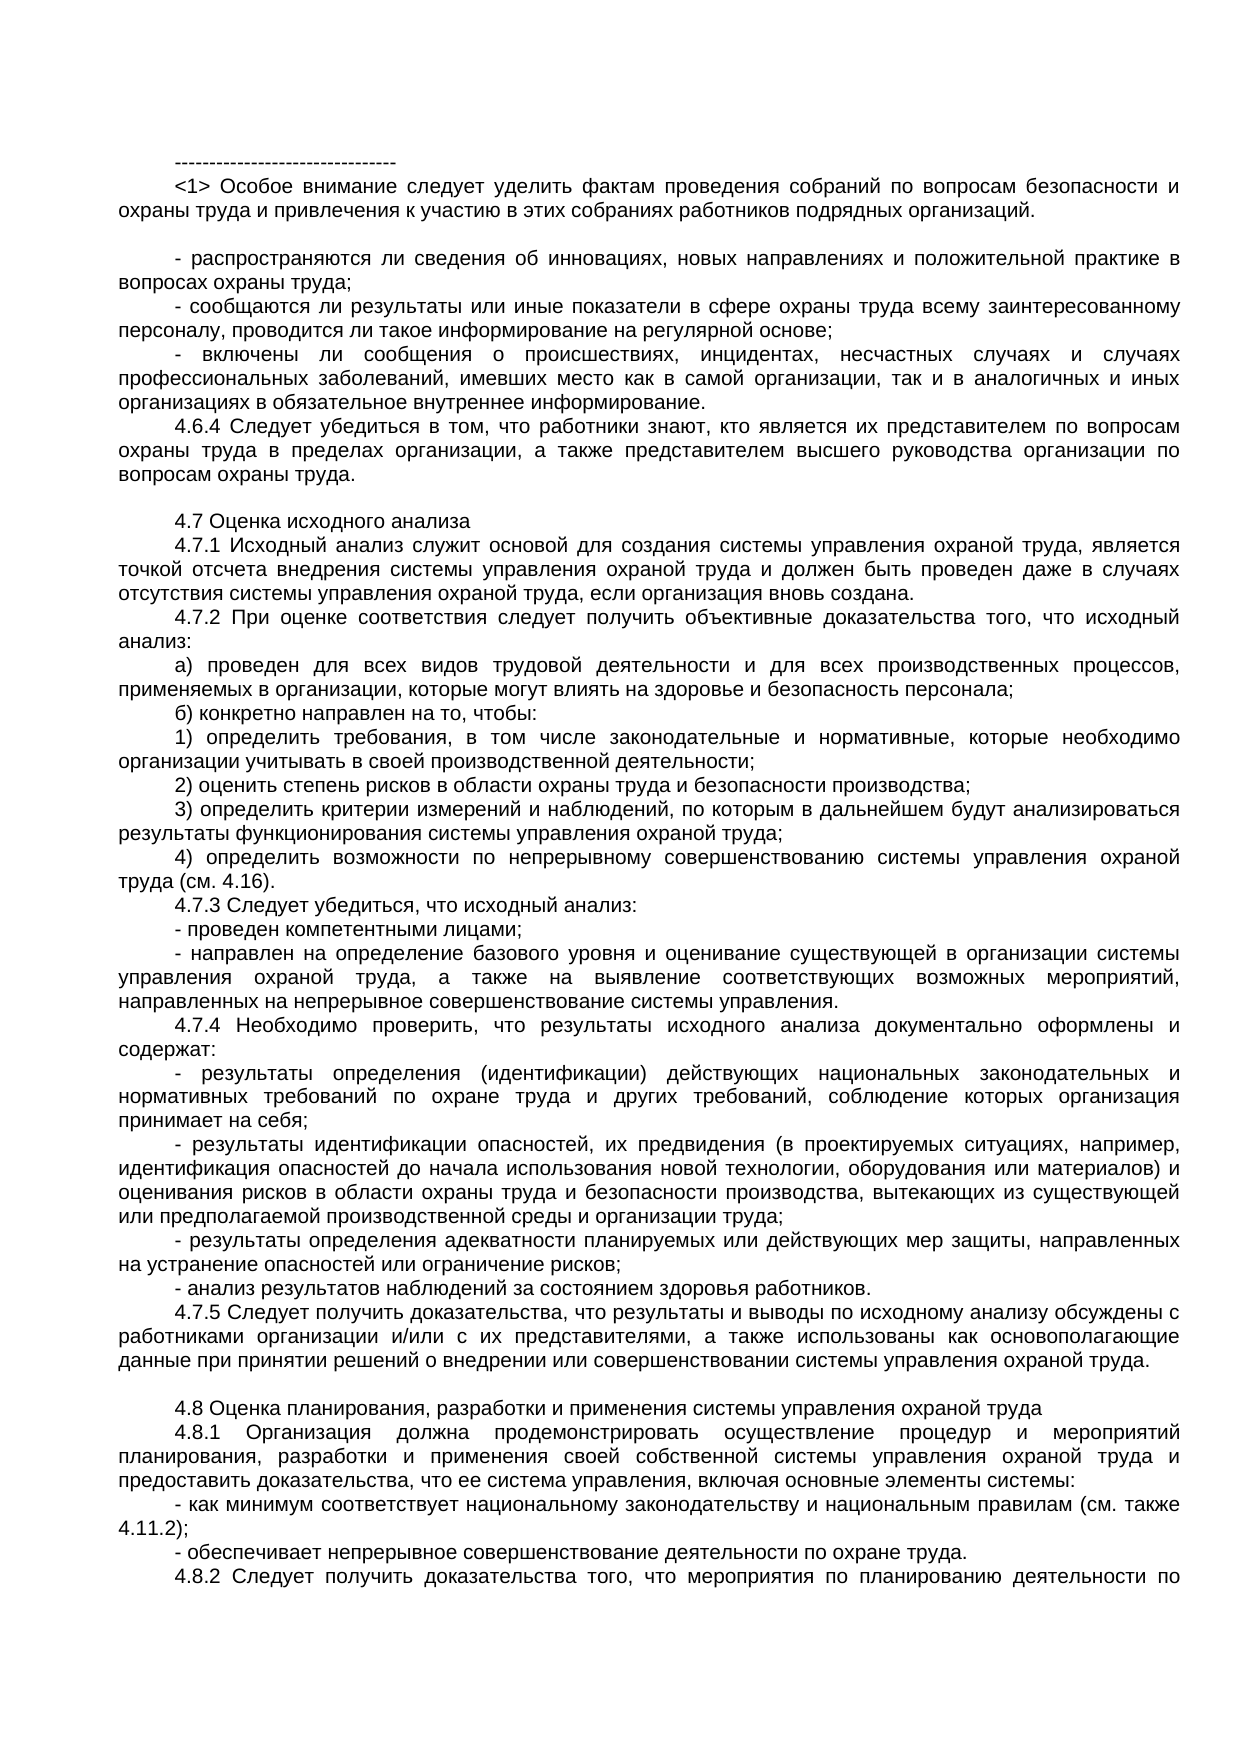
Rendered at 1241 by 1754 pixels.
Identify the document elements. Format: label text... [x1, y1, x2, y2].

text 4) определить возможности по непрерывному совершенствованию системы управления охраной труда (см. 4.16). [118, 845, 1181, 893]
text - как минимум соответствует национальному законодательству и национальным правилам (см. также 4.11.2); [118, 1492, 1181, 1539]
text - результаты определения адекватности планируемых или действующих мер защиты, направленных на устранение опасностей или ограничение рисков; [118, 1228, 1181, 1276]
text 4.6.4 Следует убедиться в том, что работники знают, кто является их представителем по вопросам охраны труда в пределах организации, а также представителем высшего руководства организации по вопросам охраны труда. [118, 413, 1181, 485]
text - распространяются ли сведения об инновациях, новых направлениях и положительной практике в вопросах охраны труда; [118, 246, 1181, 294]
text а) проведен для всех видов трудовой деятельности и для всех производственных процессов, применяемых в организации, которые могут влиять на здоровье и безопасность персонала; [118, 653, 1181, 701]
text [118, 1563, 1181, 1587]
text б) конкретно направлен на то, чтобы: [118, 701, 1181, 725]
text 4.7.1 Исходный анализ служит основой для создания системы управления охраной труда, является точкой отсчета внедрения системы управления охраной труда и должен быть проведен даже в случаях отсутствия системы управления охраной труда, если организация вновь создана. [118, 533, 1181, 605]
text 3) определить критерии измерений и наблюдений, по которым в дальнейшем будут анализироваться результаты функционирования системы управления охраной труда; [118, 797, 1181, 845]
text 2) оценить степень рисков в области охраны труда и безопасности производства; [118, 773, 1181, 797]
text 4.7 Оценка исходного анализа [118, 509, 1181, 533]
text - результаты определения (идентификации) действующих национальных законодательных и нормативных требований по охране труда и других требований, соблюдение которых организация принимает на себя; [118, 1060, 1181, 1132]
text 4.7.5 Следует получить доказательства, что результаты и выводы по исходному анализу обсуждены с работниками организации и/или с их представителями, а также использованы как основополагающие данные при принятии решений о внедрении или совершенствовании системы управления охраной труда. [118, 1300, 1181, 1372]
text -------------------------------- [118, 150, 1181, 174]
text - проведен компетентными лицами; [118, 917, 1181, 941]
text - включены ли сообщения о происшествиях, инцидентах, несчастных случаях и случаях профессиональных заболеваний, имевших место как в самой организации, так и в аналогичных и иных организациях в обязательное внутреннее информирование. [118, 342, 1181, 413]
text - сообщаются ли результаты или иные показатели в сфере охраны труда всему заинтересованному персоналу, проводится ли такое информирование на регулярной основе; [118, 294, 1181, 342]
text 4.7.4 Необходимо проверить, что результаты исходного анализа документально оформлены и содержат: [118, 1012, 1181, 1060]
text 4.7.3 Следует убедиться, что исходный анализ: [118, 893, 1181, 917]
text 1) определить требования, в том числе законодательные и нормативные, которые необходимо организации учитывать в своей производственной деятельности; [118, 725, 1181, 773]
text 4.8 Оценка планирования, разработки и применения системы управления охраной труда [118, 1396, 1181, 1420]
text 4.7.2 При оценке соответствия следует получить объективные доказательства того, что исходный анализ: [118, 605, 1181, 653]
text - направлен на определение базового уровня и оценивание существующей в организации системы управления охраной труда, а также на выявление соответствующих возможных мероприятий, направленных на непрерывное совершенствование системы управления. [118, 941, 1181, 1012]
text <1> Особое внимание следует уделить фактам проведения собраний по вопросам безопасности и охраны труда и привлечения к участию в этих собраниях работников подрядных организаций. [118, 174, 1181, 222]
text 4.8.1 Организация должна продемонстрировать осуществление процедур и мероприятий планирования, разработки и применения своей собственной системы управления охраной труда и предоставить доказательства, что ее система управления, включая основные элементы системы: [118, 1420, 1181, 1492]
text - анализ результатов наблюдений за состоянием здоровья работников. [118, 1276, 1181, 1300]
text - результаты идентификации опасностей, их предвидения (в проектируемых ситуациях, например, идентификация опасностей до начала использования новой технологии, оборудования или материалов) и оценивания рисков в области охраны труда и безопасности производства, вытекающих из существующей или предполагаемой производственной среды и организации труда; [118, 1132, 1181, 1228]
text - обеспечивает непрерывное совершенствование деятельности по охране труда. [118, 1539, 1181, 1563]
